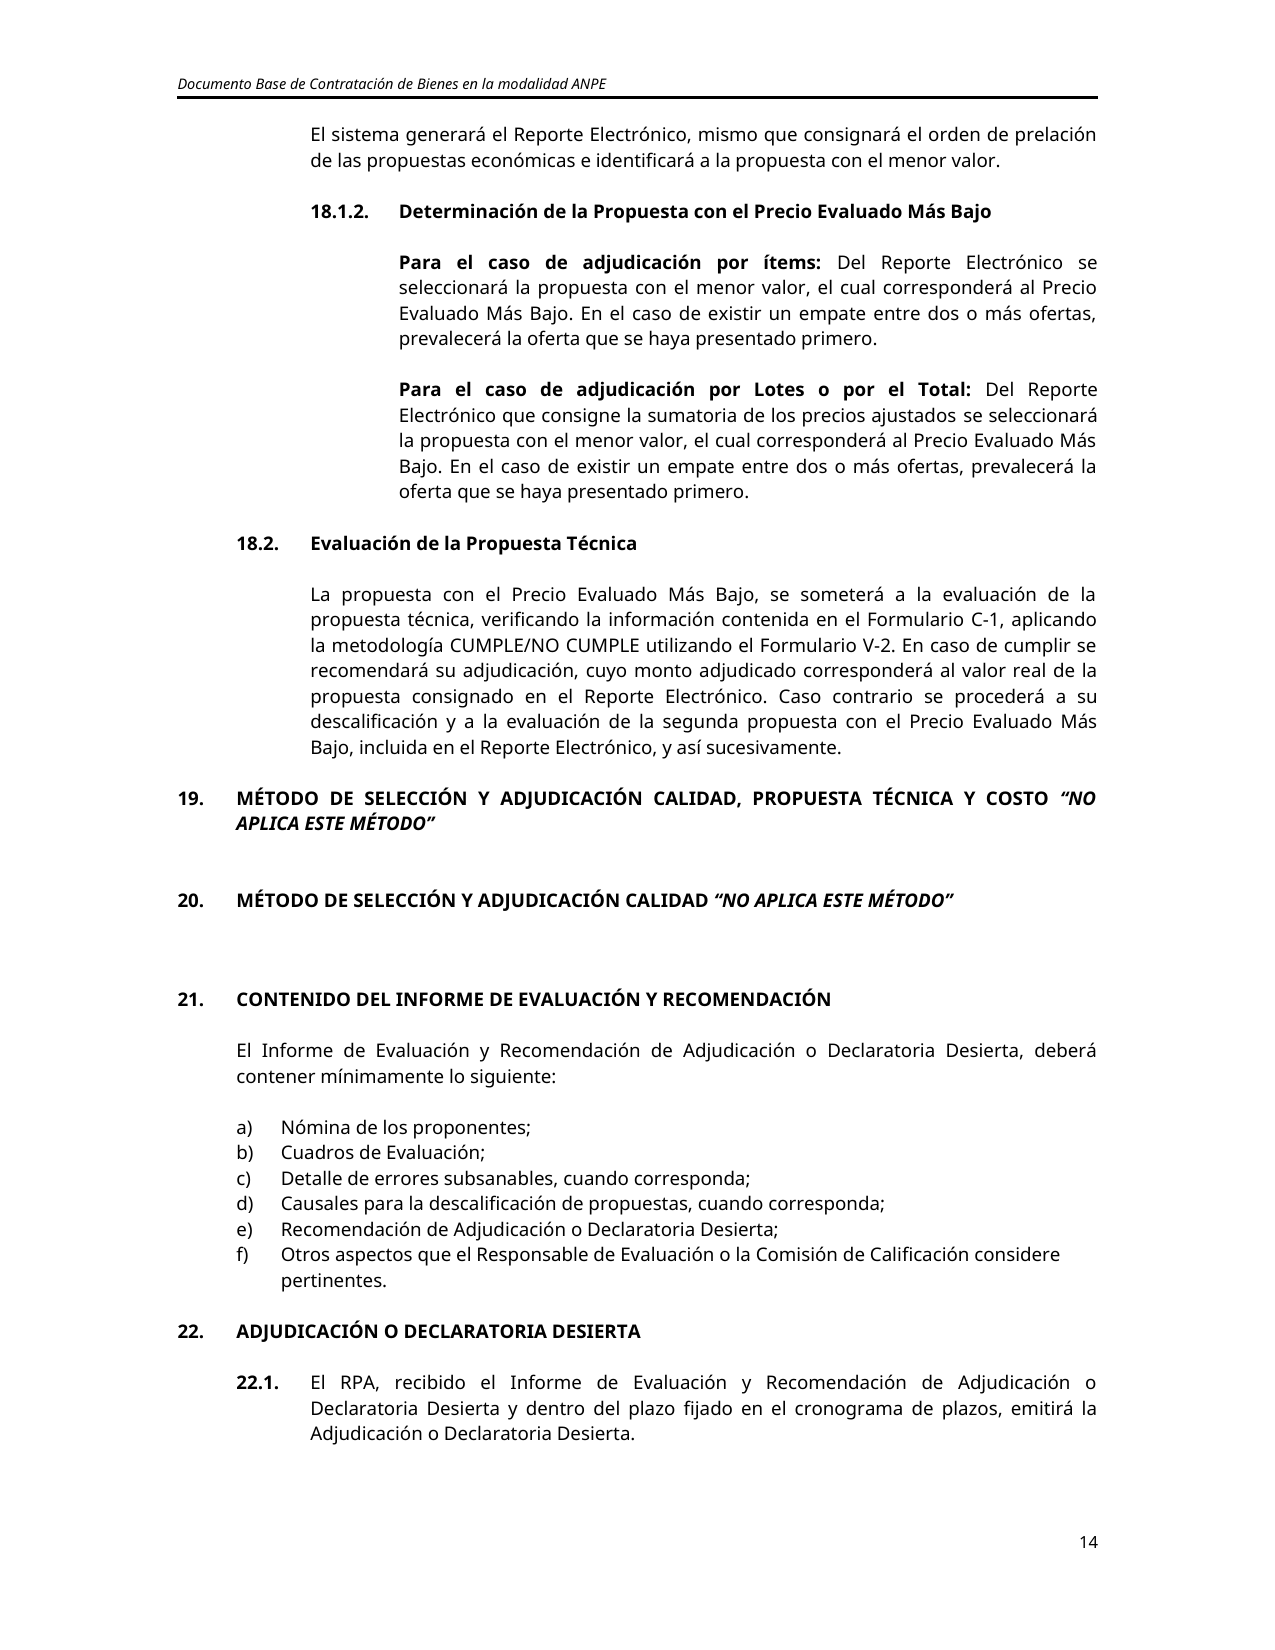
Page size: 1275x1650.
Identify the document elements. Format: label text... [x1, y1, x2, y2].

subtitle ADJUDICACIÓN O DECLARATORIA DESIERTA [177, 1318, 1098, 1344]
subtitle MÉTODO DE SELECCIÓN Y ADJUDICACIÓN CALIDAD “No aplica este Método” [177, 887, 1098, 913]
subtitle El RPA, recibido el Informe de Evaluación y Recomendación de Adjudicación o Declaratoria Desierta y dentro del plazo fijado en el cronograma de plazos, emitirá la Adjudicación o Declaratoria Desierta. [236, 1369, 1098, 1446]
list Nómina de los proponentes; [236, 1114, 1098, 1139]
list Para el caso de adjudicación por Lotes o por el Total: Del Reporte Electrónico que consigne la sumatoria de los precios ajustados se seleccionará la propuesta con el menor valor, el cual corresponderá al Precio Evaluado Más Bajo. En el caso de existir un empate entre dos o más ofertas, prevalecerá la oferta que se haya presentado primero. [399, 377, 1098, 504]
subtitle CONTENIDO DEL INFORME DE EVALUACIÓN Y RECOMENDACIÓN [177, 986, 1098, 1012]
list Otros aspectos que el Responsable de Evaluación o la Comisión de Calificación considere pertinentes. [236, 1242, 1098, 1293]
text El sistema generará el Reporte Electrónico, mismo que consignará el orden de prelación de las propuestas económicas e identificará a la propuesta con el menor valor. [310, 122, 1098, 173]
list Causales para la descalificación de propuestas, cuando corresponda; [236, 1191, 1098, 1216]
subtitle Determinación de la Propuesta con el Precio Evaluado Más Bajo [310, 198, 1098, 224]
subtitle Evaluación de la Propuesta Técnica [236, 530, 1098, 555]
text El Informe de Evaluación y Recomendación de Adjudicación o Declaratoria Desierta, deberá contener mínimamente lo siguiente: [236, 1037, 1098, 1088]
text La propuesta con el Precio Evaluado Más Bajo, se someterá a la evaluación de la propuesta técnica, verificando la información contenida en el Formulario C-1, aplicando la metodología CUMPLE/NO CUMPLE utilizando el Formulario V-2. En caso de cumplir se recomendará su adjudicación, cuyo monto adjudicado corresponderá al valor real de la propuesta consignado en el Reporte Electrónico. Caso contrario se procederá a su descalificación y a la evaluación de la segunda propuesta con el Precio Evaluado Más Bajo, incluida en el Reporte Electrónico, y así sucesivamente. [310, 581, 1098, 759]
list Detalle de errores subsanables, cuando corresponda; [236, 1165, 1098, 1191]
subtitle MÉTODO DE SELECCIÓN Y ADJUDICACIÓN CALIDAD, PROPUESTA TÉCNICA Y COSTO “No aplica este Método” [177, 785, 1098, 836]
list Para el caso de adjudicación por ítems: Del Reporte Electrónico se seleccionará la propuesta con el menor valor, el cual corresponderá al Precio Evaluado Más Bajo. En el caso de existir un empate entre dos o más ofertas, prevalecerá la oferta que se haya presentado primero. [399, 249, 1098, 351]
list Recomendación de Adjudicación o Declaratoria Desierta; [236, 1216, 1098, 1242]
list Cuadros de Evaluación; [236, 1139, 1098, 1165]
